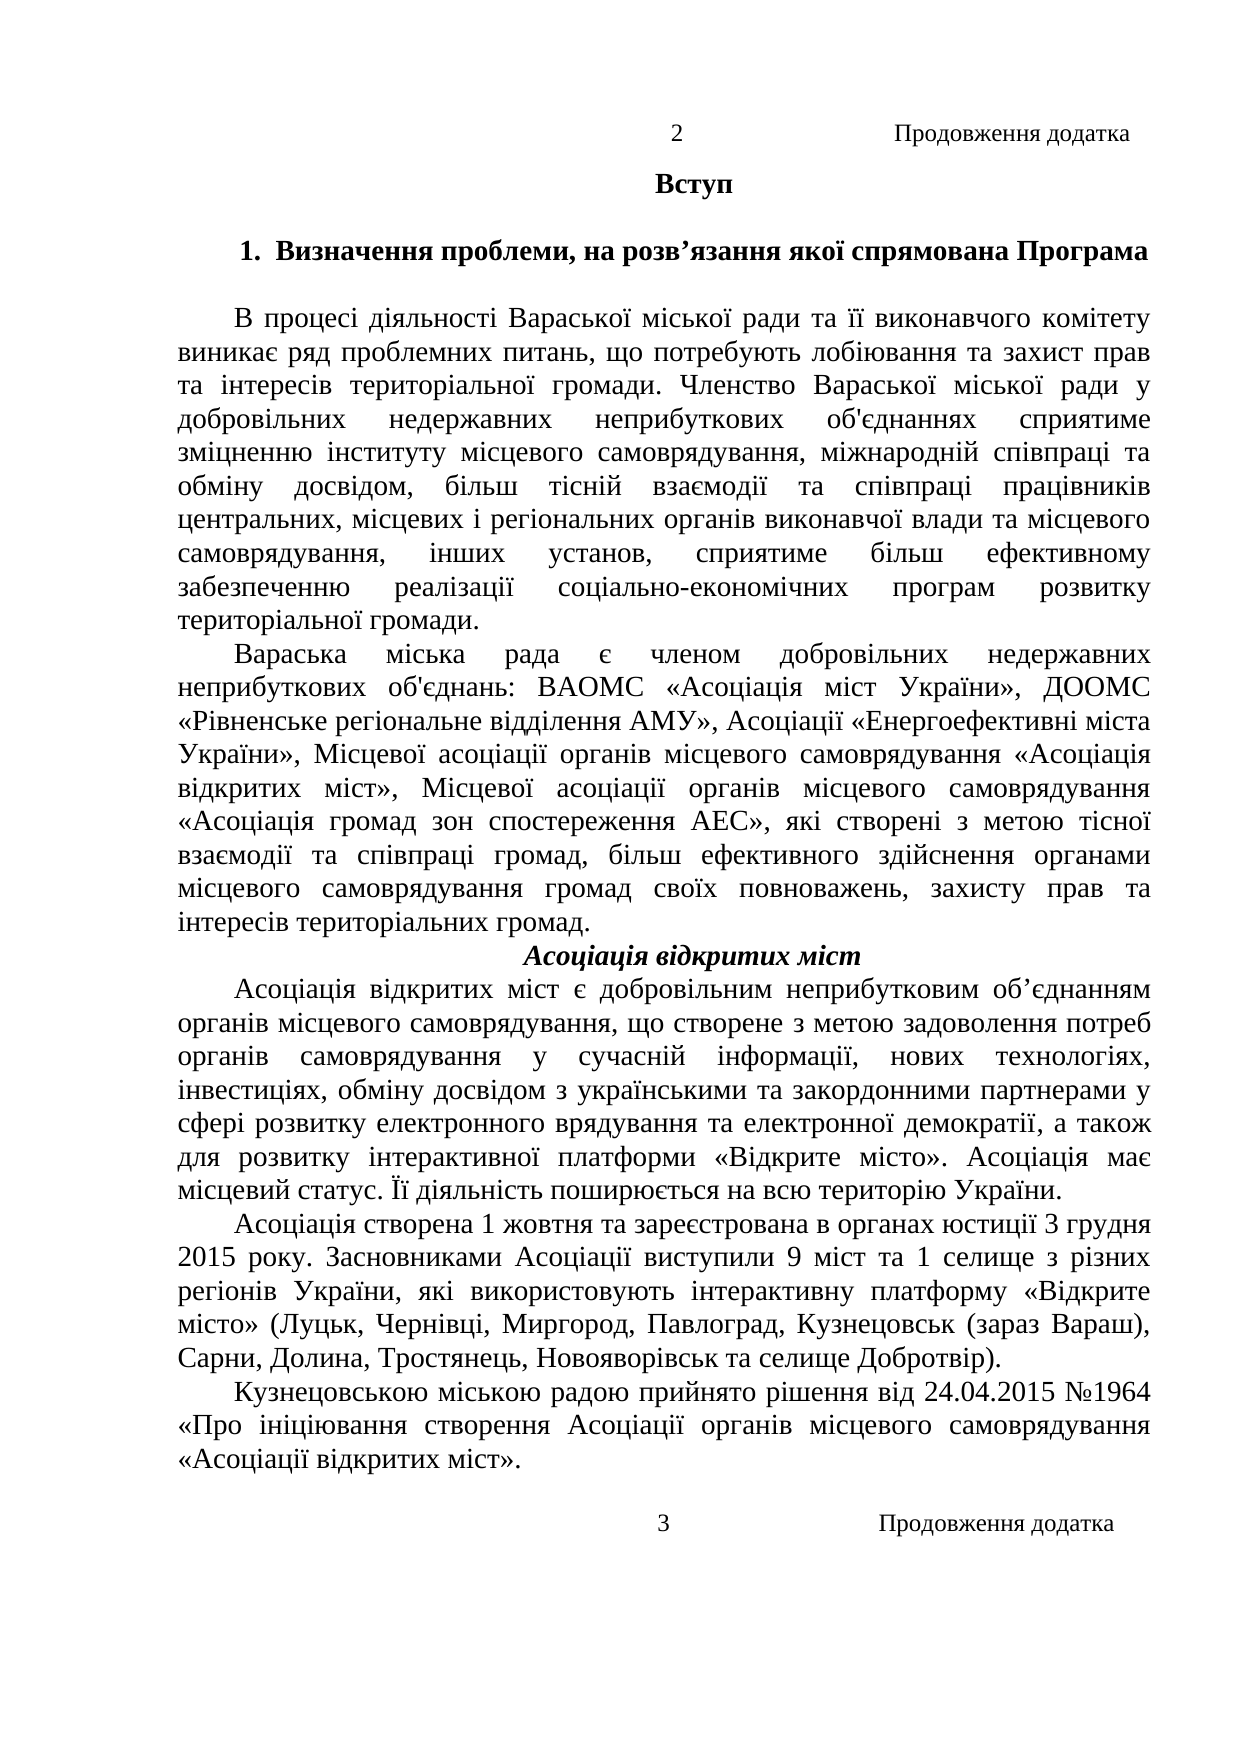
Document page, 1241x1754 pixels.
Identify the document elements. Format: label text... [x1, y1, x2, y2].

text Вступ [177, 166, 1152, 200]
text Кузнецовською міською радою прийнято рішення від 24.04.2015 №1964 «Про ініціювання створення Асоціації органів місцевого самоврядування «Асоціації відкритих міст». [177, 1374, 1152, 1474]
text Вараська міська рада є членом добровільних недержавних неприбуткових об'єднань: ВАОМС «Асоціація міст України», ДООМС «Рівненське регіональне відділення АМУ», Асоціації «Енергоефективні міста України», Місцевої асоціації органів місцевого самоврядування «Асоціація відкритих міст», Місцевої асоціації органів місцевого самоврядування «Асоціація громад зон спостереження АЕС», які створені з метою тісної взаємодії та співпраці громад, більш ефективного здійснення органами місцевого самоврядування громад своїх повноважень, захисту прав та інтересів територіальних громад. [177, 636, 1152, 938]
text 3 Продовження додатка [177, 1508, 1152, 1537]
list Визначення проблеми, на розв’язання якої спрямована Програма [177, 233, 1152, 267]
text Асоціація відкритих міст [177, 938, 1152, 971]
text Асоціація створена 1 жовтня та зареєстрована в органах юстиції 3 грудня 2015 року. Засновниками Асоціації виступили 9 міст та 1 селище з різних регіонів України, які використовують інтерактивну платформу «Відкрите місто» (Луцьк, Чернівці, Миргород, Павлоград, Кузнецовськ (зараз Вараш), Сарни, Долина, Тростянець, Новояворівськ та селище Добротвір). [177, 1206, 1152, 1374]
text 2 Продовження додатка [177, 118, 1152, 147]
text Асоціація відкритих міст є добровільним неприбутковим об’єднанням органів місцевого самоврядування, що створене з метою задоволення потреб органів самоврядування у сучасній інформації, нових технологіях, інвестиціях, обміну досвідом з українськими та закордонними партнерами у сфері розвитку електронного врядування та електронної демократії, а також для розвитку інтерактивної платформи «Відкрите місто». Асоціація має місцевий статус. Її діяльність поширюється на всю територію України. [177, 971, 1152, 1206]
text В процесі діяльності Вараської міської ради та її виконавчого комітету виникає ряд проблемних питань, що потребують лобіювання та захист прав та інтересів територіальної громади. Членство Вараської міської ради у добровільних недержавних неприбуткових об'єднаннях сприятиме зміцненню інституту місцевого самоврядування, міжнародній співпраці та обміну досвідом, більш тісній взаємодії та співпраці працівників центральних, місцевих і регіональних органів виконавчої влади та місцевого самоврядування, інших установ, сприятиме більш ефективному забезпеченню реалізації соціально-економічних програм розвитку територіальної громади. [177, 300, 1152, 636]
